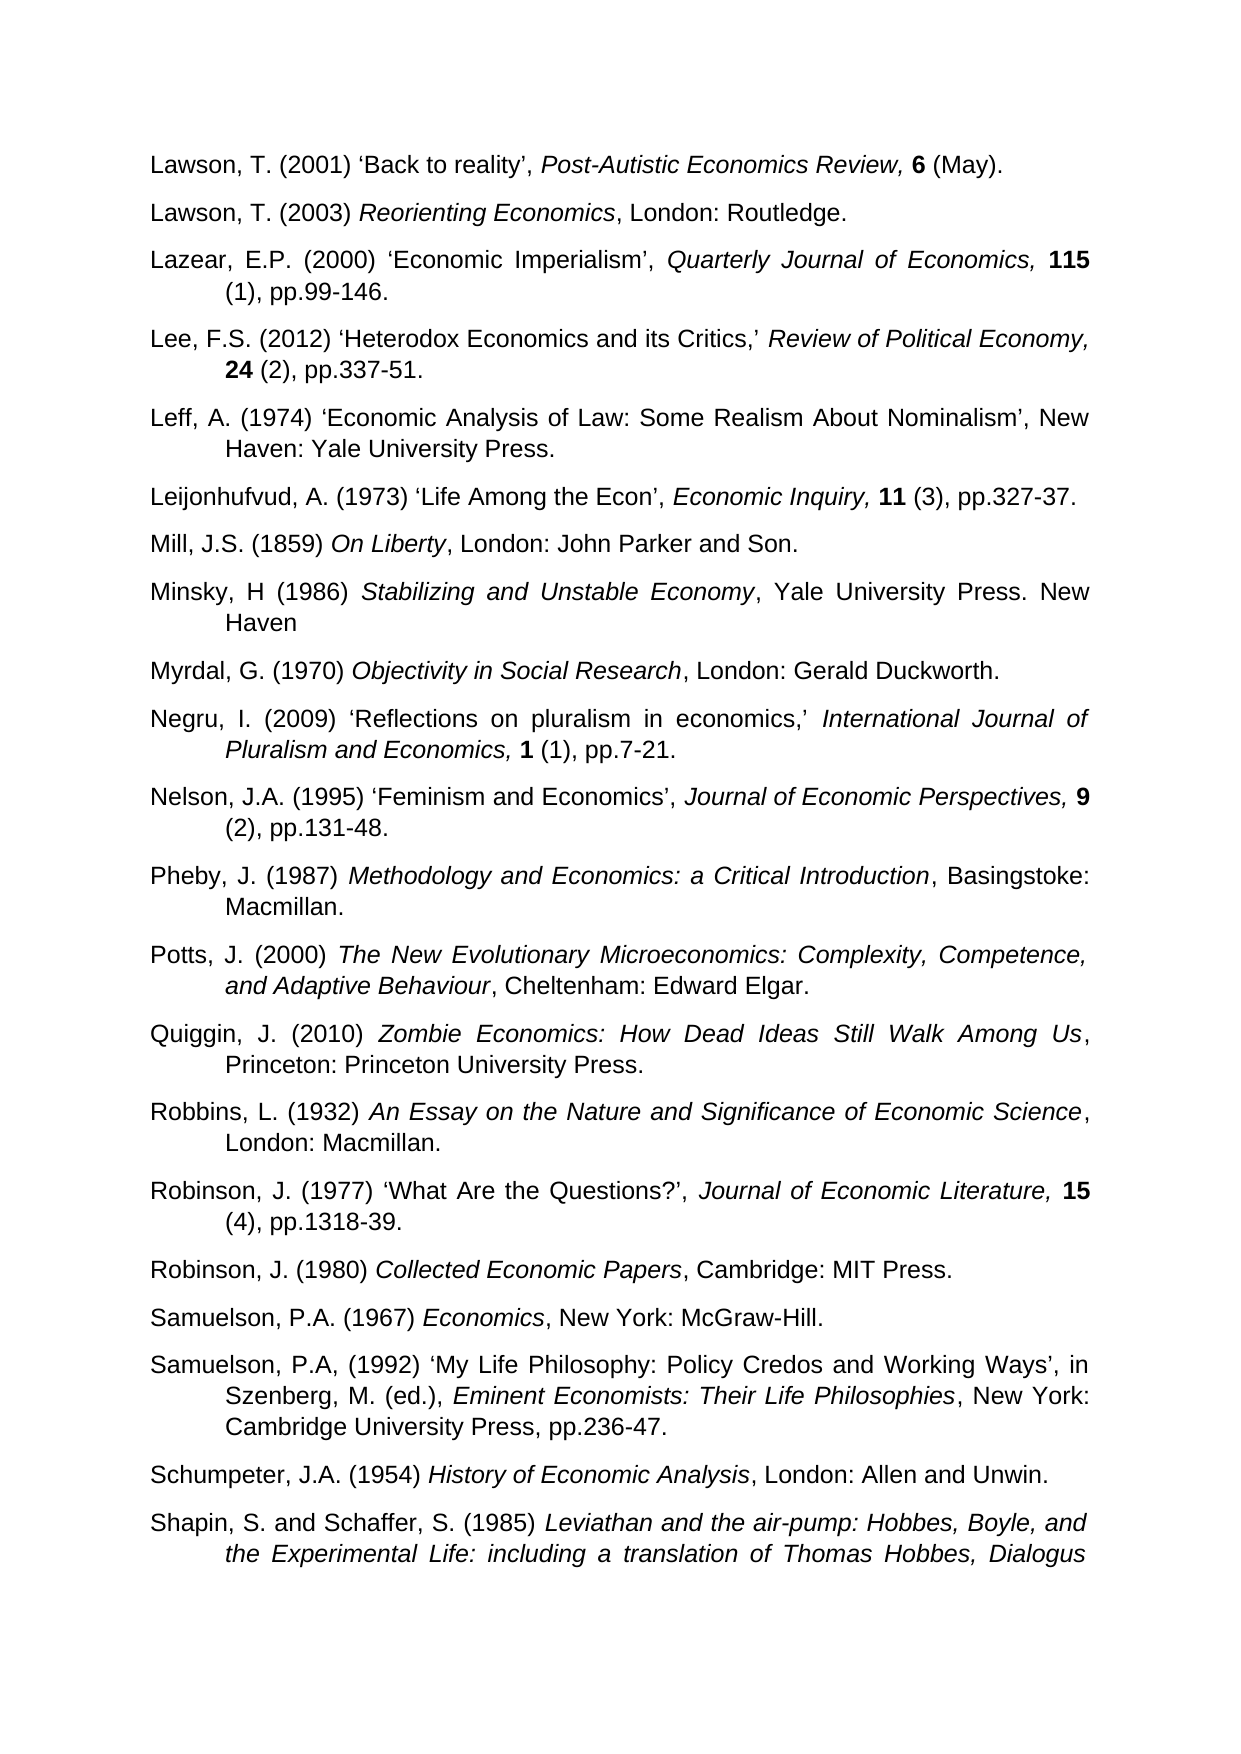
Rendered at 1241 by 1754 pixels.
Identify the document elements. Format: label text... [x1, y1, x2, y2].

text Leff, A. (1974) ‘Economic Analysis of Law: Some Realism About Nominalism’, New Haven: Yale University Press. [150, 403, 1090, 463]
text Leijonhufvud, A. (1973) ‘Life Among the Econ’, Economic Inquiry, 11 (3), pp.327-37. [150, 482, 1090, 510]
text Pheby, J. (1987) Methodology and Economics: a Critical Introduction, Basingstoke: Macmillan. [150, 861, 1090, 921]
text Robinson, J. (1977) ‘What Are the Questions?’, Journal of Economic Literature, 15 (4), pp.1318-39. [150, 1176, 1090, 1236]
text Lawson, T. (2003) Reorienting Economics, London: Routledge. [150, 198, 1090, 226]
text Lee, F.S. (2012) ‘Heterodox Economics and its Critics,’ Review of Political Economy, 24 (2), pp.337-51. [150, 324, 1090, 384]
text Lawson, T. (2001) ‘Back to reality’, Post-Autistic Economics Review, 6 (May). [150, 150, 1090, 179]
text Lazear, E.P. (2000) ‘Economic Imperialism’, Quarterly Journal of Economics, 115 (1), pp.99-146. [150, 245, 1090, 305]
text Robbins, L. (1932) An Essay on the Nature and Significance of Economic Science, London: Macmillan. [150, 1097, 1090, 1157]
text Quiggin, J. (2010) Zombie Economics: How Dead Ideas Still Walk Among Us, Princeton: Princeton University Press. [150, 1018, 1090, 1078]
text Nelson, J.A. (1995) ‘Feminism and Economics’, Journal of Economic Perspectives, 9 (2), pp.131-48. [150, 782, 1090, 842]
text Mill, J.S. (1859) On Liberty, London: John Parker and Son. [150, 529, 1090, 558]
text Minsky, H (1986) Stabilizing and Unstable Economy, Yale University Press. New Haven [150, 577, 1090, 637]
text Robinson, J. (1980) Collected Economic Papers, Cambridge: MIT Press. [150, 1255, 1090, 1283]
text Samuelson, P.A. (1967) Economics, New York: McGraw-Hill. [150, 1302, 1090, 1331]
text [150, 1508, 1090, 1567]
text Negru, I. (2009) ‘Reflections on pluralism in economics,’ International Journal of Pluralism and Economics, 1 (1), pp.7-21. [150, 703, 1090, 763]
text Myrdal, G. (1970) Objectivity in Social Research, London: Gerald Duckworth. [150, 656, 1090, 684]
text Potts, J. (2000) The New Evolutionary Microeconomics: Complexity, Competence, and Adaptive Behaviour, Cheltenham: Edward Elgar. [150, 940, 1090, 999]
text Schumpeter, J.A. (1954) History of Economic Analysis, London: Allen and Unwin. [150, 1460, 1090, 1489]
text Samuelson, P.A, (1992) ‘My Life Philosophy: Policy Credos and Working Ways’, in Szenberg, M. (ed.), Eminent Economists: Their Life Philosophies, New York: Cambridge University Press, pp.236-47. [150, 1350, 1090, 1441]
